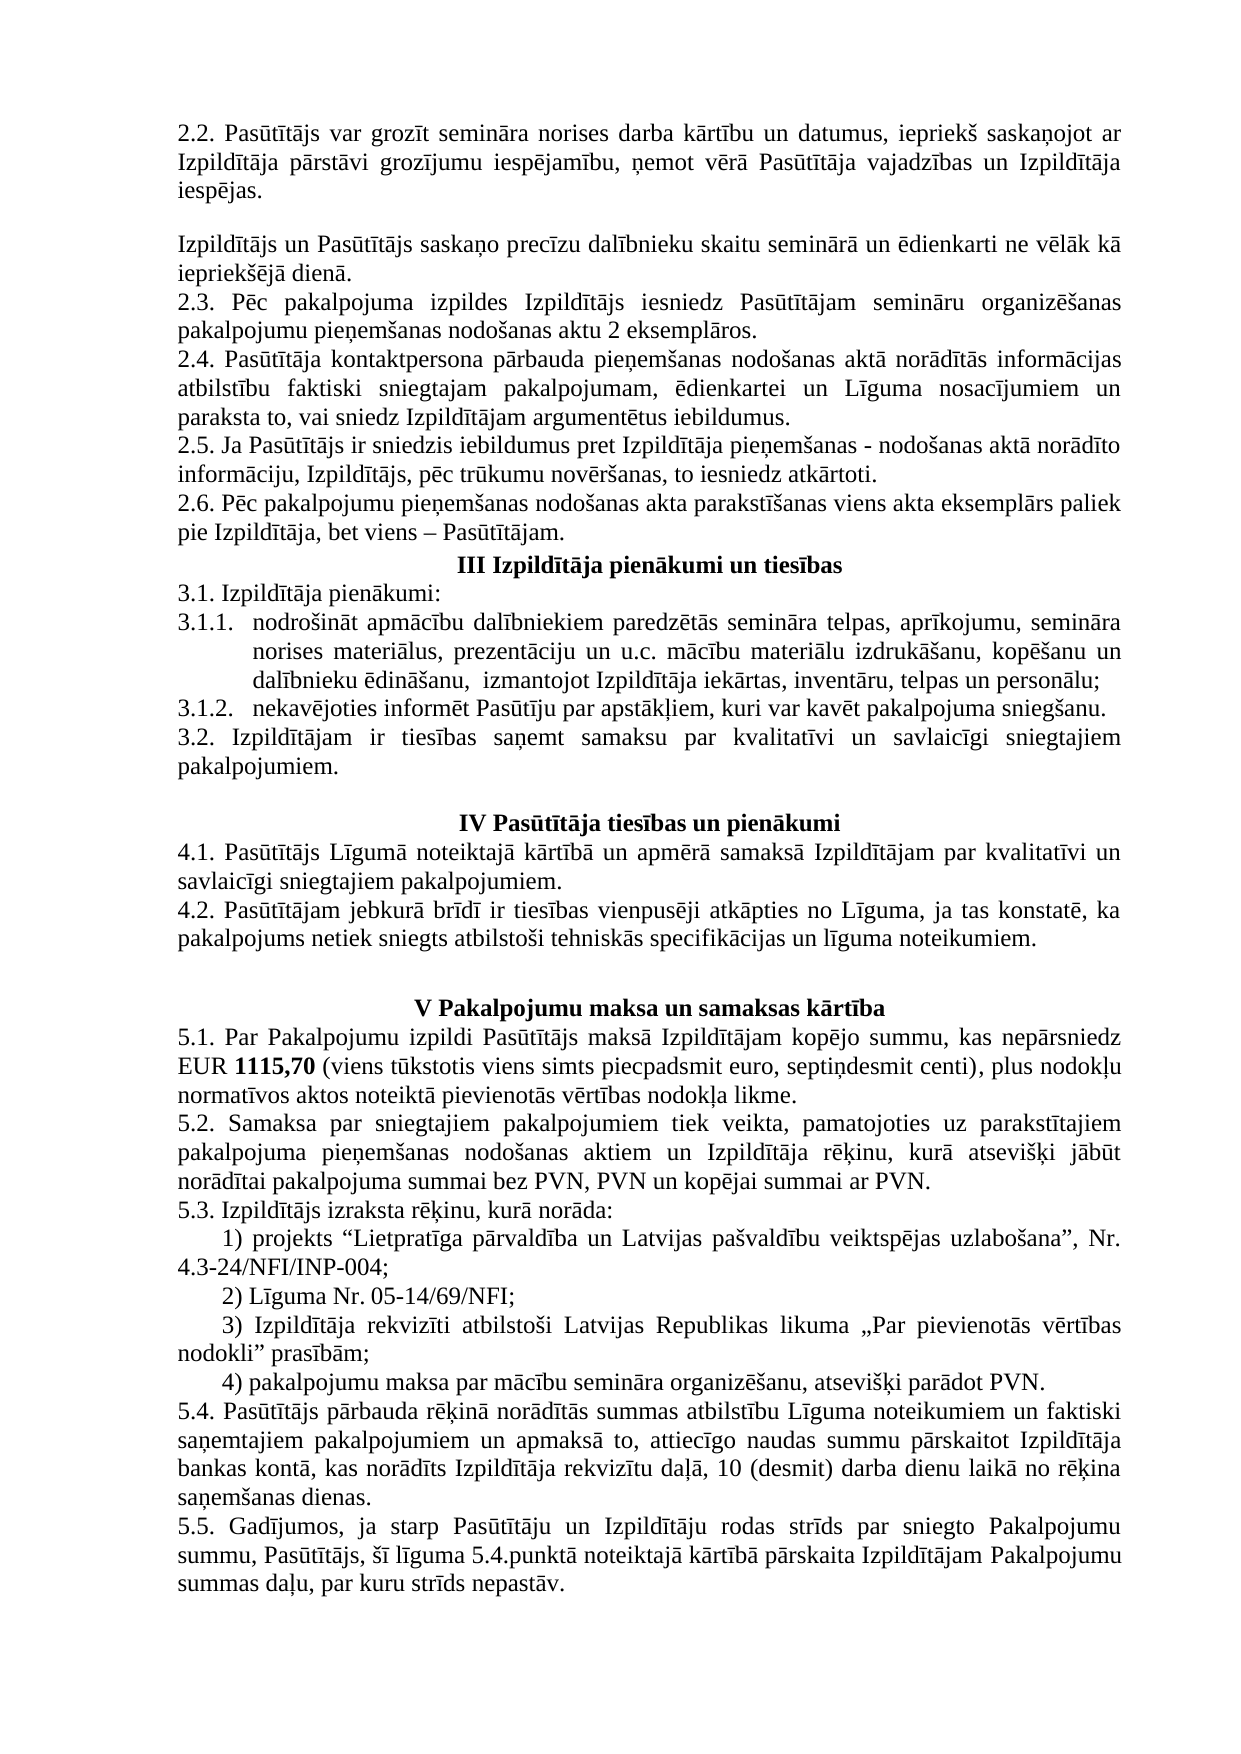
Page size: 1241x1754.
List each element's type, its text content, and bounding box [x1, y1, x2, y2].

text 5.2. Samaksa par sniegtajiem pakalpojumiem tiek veikta, pamatojoties uz parakstītajiem pakalpojuma pieņemšanas nodošanas aktiem un Izpildītāja rēķinu, kurā atsevišķi jābūt norādītai pakalpojuma summai bez PVN, PVN un kopējai summai ar PVN. [177, 1108, 1122, 1195]
text III Izpildītāja pienākumi un tiesības [177, 550, 1122, 578]
text Izpildītājs un Pasūtītājs saskaņo precīzu dalībnieku skaitu seminārā un ēdienkarti ne vēlāk kā iepriekšējā dienā. [177, 229, 1122, 287]
text 3.1. Izpildītāja pienākumi: [177, 578, 1122, 607]
text 2.2. Pasūtītājs var grozīt semināra norises darba kārtību un datumus, iepriekš saskaņojot ar Izpildītāja pārstāvi grozījumu iespējamību, ņemot vērā Pasūtītāja vajadzības un Izpildītāja iespējas. [177, 118, 1122, 204]
text 2) Līguma Nr. 05-14/69/NFI; [177, 1281, 1122, 1310]
text 2.3. Pēc pakalpojuma izpildes Izpildītājs iesniedz Pasūtītājam semināru organizēšanas pakalpojumu pieņemšanas nodošanas aktu 2 eksemplāros. [177, 287, 1122, 344]
text 1) projekts “Lietpratīga pārvaldība un Latvijas pašvaldību veiktspējas uzlabošana”, Nr. 4.3-24/NFI/INP-004; [177, 1223, 1122, 1281]
text 2.5. Ja Pasūtītājs ir sniedzis iebildumus pret Izpildītāja pieņemšanas - nodošanas aktā norādīto informāciju, Izpildītājs, pēc trūkumu novēršanas, to iesniedz atkārtoti. [177, 431, 1122, 488]
text 5.3. Izpildītājs izraksta rēķinu, kurā norāda: [177, 1195, 1122, 1223]
list nodrošināt apmācību dalībniekiem paredzētās semināra telpas, aprīkojumu, semināra norises materiālus, prezentāciju un u.c. mācību materiālu izdrukāšanu, kopēšanu un dalībnieku ēdināšanu, izmantojot Izpildītāja iekārtas, inventāru, telpas un personālu; [177, 607, 1122, 693]
text 3.2. Izpildītājam ir tiesības saņemt samaksu par kvalitatīvi un savlaicīgi sniegtajiem pakalpojumiem. [177, 722, 1122, 780]
text 2.4. Pasūtītāja kontaktpersona pārbauda pieņemšanas nodošanas aktā norādītās informācijas atbilstību faktiski sniegtajam pakalpojumam, ēdienkartei un Līguma nosacījumiem un paraksta to, vai sniedz Izpildītājam argumentētus iebildumus. [177, 344, 1122, 431]
text 4) pakalpojumu maksa par mācību semināra organizēšanu, atsevišķi parādot PVN. [177, 1367, 1122, 1396]
text 2.6. Pēc pakalpojumu pieņemšanas nodošanas akta parakstīšanas viens akta eksemplārs paliek pie Izpildītāja, bet viens – Pasūtītājam. [177, 488, 1122, 546]
text 5.5. Gadījumos, ja starp Pasūtītāju un Izpildītāju rodas strīds par sniegto Pakalpojumu summu, Pasūtītājs, šī līguma 5.4.punktā noteiktajā kārtībā pārskaita Izpildītājam Pakalpojumu summas daļu, par kuru strīds nepastāv. [177, 1511, 1122, 1597]
text 3) Izpildītāja rekvizīti atbilstoši Latvijas Republikas likuma „Par pievienotās vērtības nodokli” prasībām; [177, 1310, 1122, 1367]
text IV Pasūtītāja tiesības un pienākumi [177, 808, 1122, 837]
text 5.1. Par Pakalpojumu izpildi Pasūtītājs maksā Izpildītājam kopējo summu, kas nepārsniedz EUR 1115,70 (viens tūkstotis viens simts piecpadsmit euro, septiņdesmit centi), plus nodokļu normatīvos aktos noteiktā pievienotās vērtības nodokļa likme. [177, 1022, 1122, 1108]
text 4.2. Pasūtītājam jebkurā brīdī ir tiesības vienpusēji atkāpties no Līguma, ja tas konstatē, ka pakalpojums netiek sniegts atbilstoši tehniskās specifikācijas un līguma noteikumiem. [177, 895, 1122, 952]
text 5.4. Pasūtītājs pārbauda rēķinā norādītās summas atbilstību Līguma noteikumiem un faktiski saņemtajiem pakalpojumiem un apmaksā to, attiecīgo naudas summu pārskaitot Izpildītāja bankas kontā, kas norādīts Izpildītāja rekvizītu daļā, 10 (desmit) darba dienu laikā no rēķina saņemšanas dienas. [177, 1396, 1122, 1511]
text 4.1. Pasūtītājs Līgumā noteiktajā kārtībā un apmērā samaksā Izpildītājam par kvalitatīvi un savlaicīgi sniegtajiem pakalpojumiem. [177, 837, 1122, 895]
text V Pakalpojumu maksa un samaksas kārtība [177, 993, 1122, 1022]
list nekavējoties informēt Pasūtīju par apstākļiem, kuri var kavēt pakalpojuma sniegšanu. [177, 693, 1122, 722]
